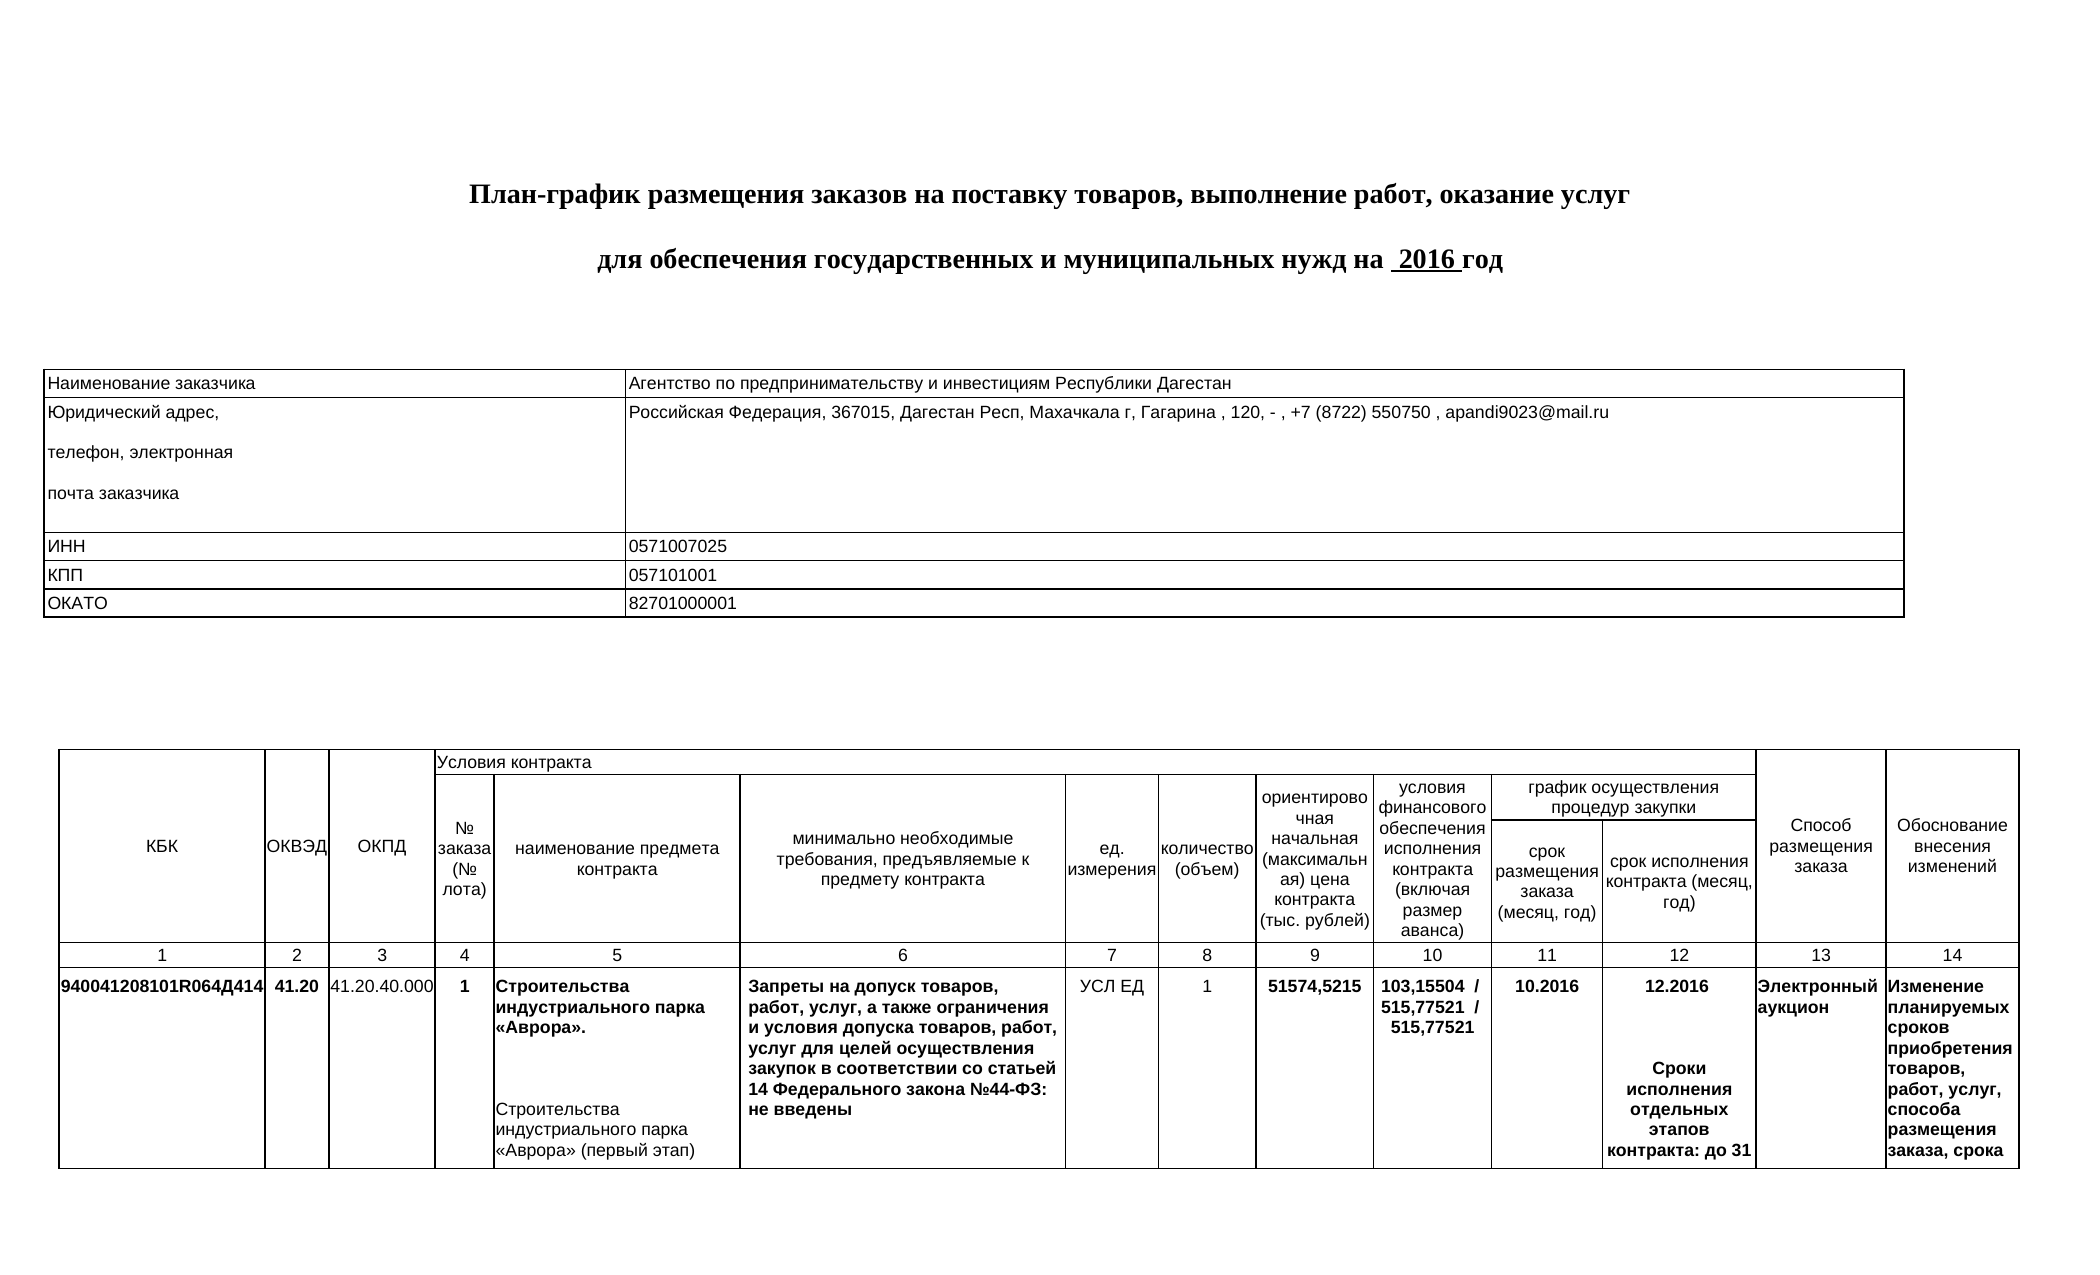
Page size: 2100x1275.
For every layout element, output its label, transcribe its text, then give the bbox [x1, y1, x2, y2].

table_cell 057101001 [626, 561, 1903, 588]
text План-график размещения заказов на поставку товаров, выполнение работ, оказание услуг для обеспечения государственных и муниципальных нужд на 2016 год [118, 177, 1982, 274]
table_cell Электронный аукцион [1757, 968, 1885, 1168]
table_cell 5 [495, 943, 739, 967]
table_cell 10.2016 [1492, 968, 1602, 1168]
table_cell 1 [1159, 968, 1255, 1168]
table_cell ед. измерения [1066, 775, 1158, 942]
table_cell 2 [266, 943, 328, 967]
table_cell 9 [1257, 943, 1373, 967]
table_header ОКПД [330, 750, 434, 942]
table_cell 13 [1757, 943, 1885, 967]
table_header Агентство по предпринимательству и инвестициям Республики Дагестан [626, 370, 1903, 397]
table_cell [495, 968, 739, 1168]
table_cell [60, 968, 264, 1168]
table_header Обоснование внесения изменений [1887, 750, 2018, 942]
table_cell УСЛ ЕД [1066, 968, 1158, 1168]
table_cell 6 [741, 943, 1065, 967]
table_cell условия финансового обеспечения исполнения контракта (включая размер аванса) [1374, 775, 1491, 942]
table_cell 0571007025 [626, 533, 1903, 560]
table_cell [1603, 968, 1755, 1168]
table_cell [1374, 968, 1491, 1168]
table_cell 51574,5215 [1257, 968, 1373, 1168]
table_cell 41.20 [266, 968, 328, 1168]
table_header Способ размещения заказа [1757, 750, 1885, 942]
table_cell наименование предмета контракта [495, 775, 739, 942]
table_header Условия контракта [436, 750, 1755, 774]
table_cell 41.20.40.000 [330, 968, 434, 1168]
table_cell 11 [1492, 943, 1602, 967]
table_cell 14 [1887, 943, 2018, 967]
table_cell ИНН [45, 533, 625, 560]
table_cell 1 [60, 943, 264, 967]
table_cell Юридический адрес, телефон, электронная почта заказчика [45, 398, 625, 532]
table_cell срок исполнения контракта (месяц, год) [1603, 821, 1755, 942]
table_cell ориентировочная начальная (максимальная) цена контракта (тыс. рублей) [1257, 775, 1373, 942]
table_cell количество (объем) [1159, 775, 1255, 942]
table_cell 10 [1374, 943, 1491, 967]
table_cell № заказа (№ лота) [436, 775, 493, 942]
table_cell ОКАТО [45, 590, 625, 616]
table_cell КПП [45, 561, 625, 588]
table_cell 4 [436, 943, 493, 967]
table_cell график осуществления процедур закупки [1492, 775, 1755, 819]
table_cell 7 [1066, 943, 1158, 967]
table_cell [741, 968, 1065, 1168]
table_cell срок размещения заказа (месяц, год) [1492, 821, 1602, 942]
table_cell минимально необходимые требования, предъявляемые к предмету контракта [741, 775, 1065, 942]
table_cell 82701000001 [626, 590, 1903, 616]
table_cell 8 [1159, 943, 1255, 967]
table_header Наименование заказчика [45, 370, 625, 397]
table_cell 1 [436, 968, 493, 1168]
table_cell 3 [330, 943, 434, 967]
table_header ОКВЭД [266, 750, 328, 942]
table_cell 12 [1603, 943, 1755, 967]
table_header КБК [60, 750, 264, 942]
table_cell Российская Федерация, 367015, Дагестан Респ, Махачкала г, Гагарина , 120, - , +7 (8722) 550750 , apandi9023@mail.ru [626, 398, 1903, 532]
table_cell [1887, 968, 2018, 1168]
